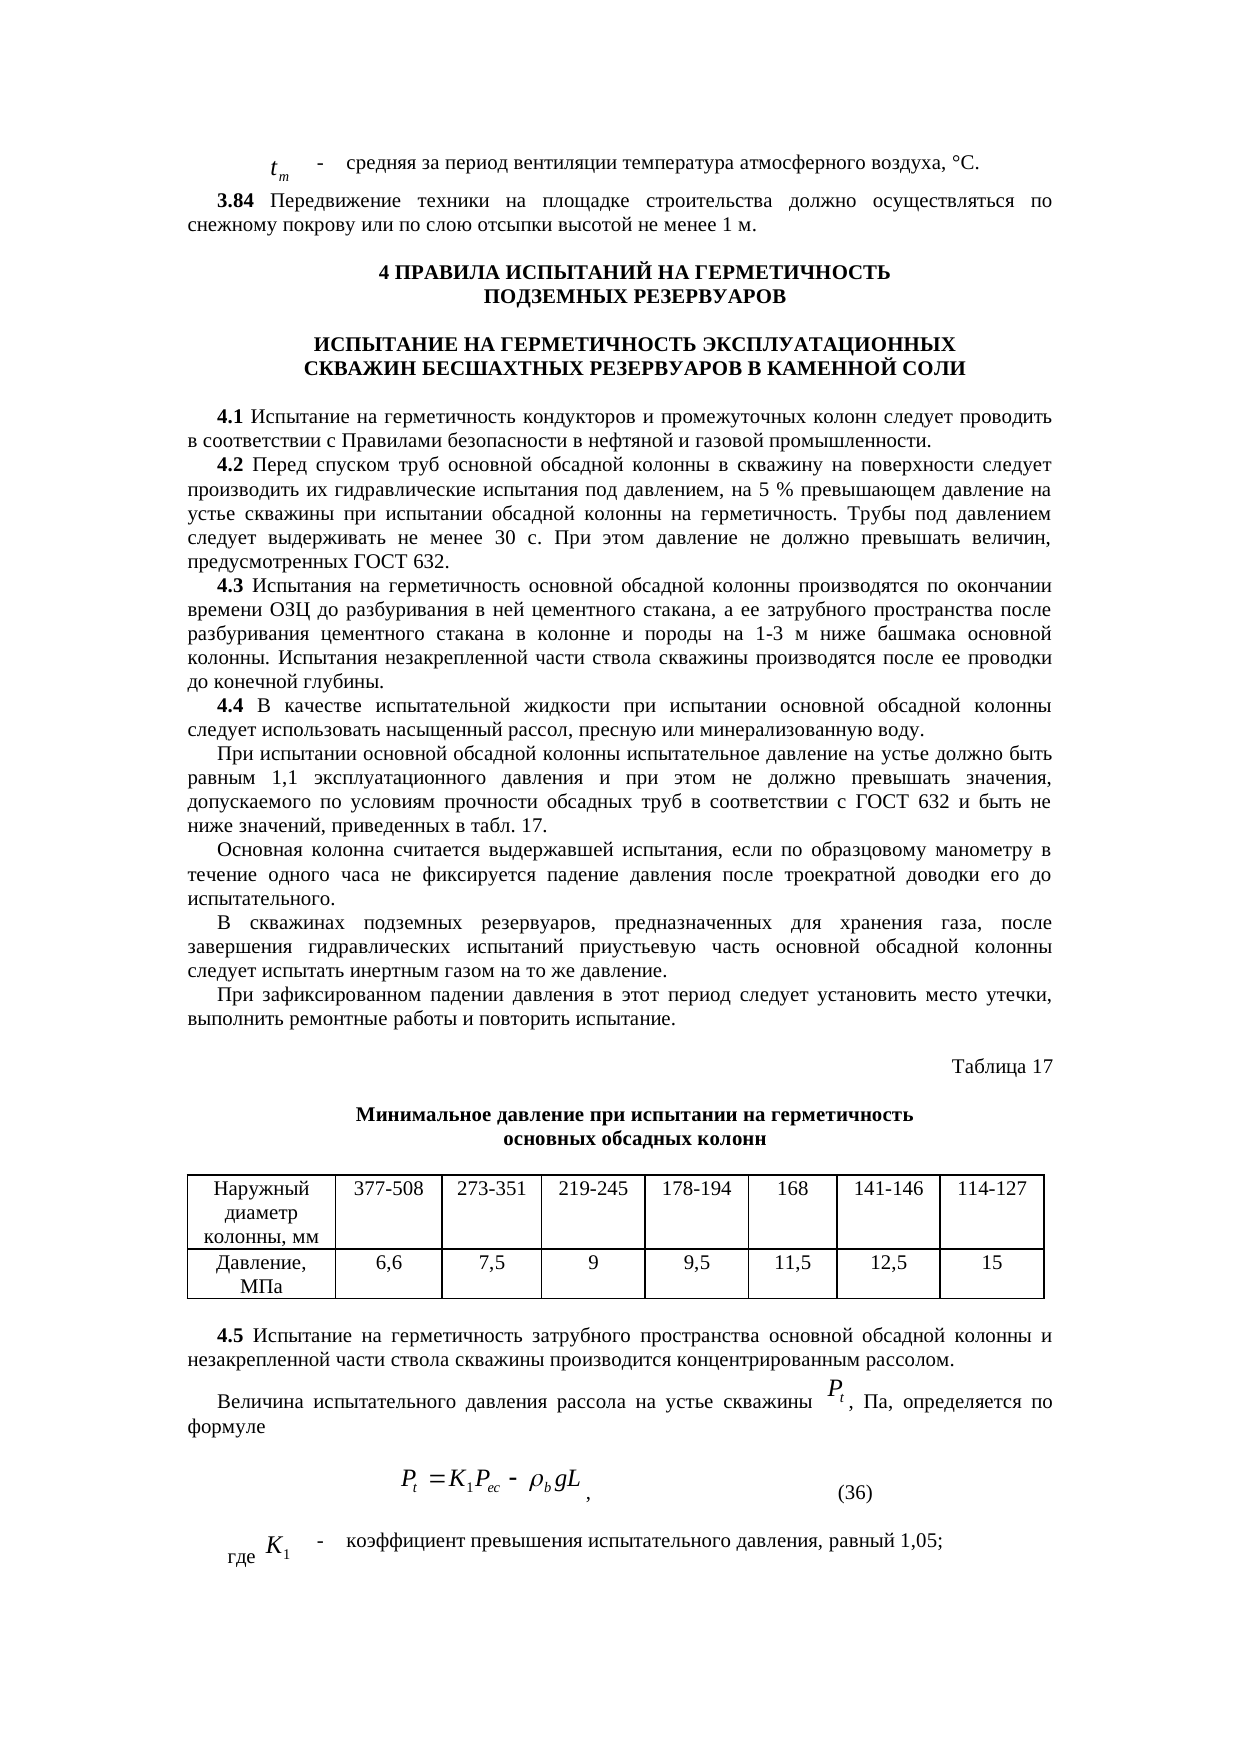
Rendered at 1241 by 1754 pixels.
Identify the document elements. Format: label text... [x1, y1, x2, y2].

table_cell 9 [542, 1250, 644, 1298]
table_header - [305, 1528, 335, 1568]
table_header Наружный диаметр колонны, мм [188, 1176, 335, 1248]
text 4.3 Испытания на герметичность основной обсадной колонны производятся по окончании времени ОЗЦ до разбуривания в ней цементного стакана, а ее затрубного пространства после разбуривания цементного стакана в колонне и породы на 1-3 м ниже башмака основной колонны. Испытания незакрепленной части ствола скважины производятся после ее проводки до конечной глубины. [187, 573, 1053, 693]
table_cell 11,5 [749, 1250, 836, 1298]
table_header коэффициент превышения испытательного давления, равный 1,05; [335, 1528, 1065, 1568]
table_header 219-245 [542, 1176, 644, 1248]
subtitle СКВАЖИН БЕСШАХТНЫХ РЕЗЕРВУАРОВ В КАМЕННОЙ СОЛИ [187, 356, 1053, 380]
text Величина испытательного давления рассола на устье скважины , Па, определяется по формуле [187, 1371, 1053, 1437]
text 4.2 Перед спуском труб основной обсадной колонны в скважину на поверхности следует производить их гидравлические испытания под давлением, на 5 % превышающем давление на устье скважины при испытании обсадной колонны на герметичность. Трубы под давлением следует выдерживать не менее 30 с. При этом давление не должно превышать величин, предусмотренных ГОСТ 632. [187, 452, 1053, 573]
text 4.5 Испытание на герметичность затрубного пространства основной обсадной колонны и незакрепленной части ствола скважины производится концентрированным рассолом. [187, 1323, 1053, 1371]
text 4.1 Испытание на герметичность кондукторов и промежуточных колонн следует проводить в соответствии с Правилами безопасности в нефтяной и газовой промышленности. [187, 404, 1053, 452]
table_header 114-127 [941, 1176, 1043, 1248]
table_cell [176, 150, 305, 188]
table_header 377-508 [336, 1176, 441, 1248]
table_cell 9,5 [646, 1250, 748, 1298]
text В скважинах подземных резервуаров, предназначенных для хранения газа, после завершения гидравлических испытаний приустьевую часть основной обсадной колонны следует испытать инертным газом на то же давление. [187, 909, 1053, 982]
table_cell 7,5 [443, 1250, 541, 1298]
subtitle ИСПЫТАНИЕ НА ГЕРМЕТИЧНОСТЬ ЭКСПЛУАТАЦИОННЫХ [187, 332, 1053, 356]
table_cell средняя за период вентиляции температура атмосферного воздуха, °С. [335, 150, 1064, 188]
table_cell 6,6 [336, 1250, 441, 1298]
text 3.84 Передвижение техники на площадке строительства должно осуществляться по снежному покрову или по слою отсыпки высотой не менее 1 м. [187, 188, 1053, 236]
text При зафиксированном падении давления в этот период следует установить место утечки, выполнить ремонтные работы и повторить испытание. [187, 982, 1053, 1030]
text При испытании основной обсадной колонны испытательное давление на устье должно быть равным 1,1 эксплуатационного давления и при этом не должно превышать значения, допускаемого по условиям прочности обсадных труб в соответствии с ГОСТ 632 и быть не ниже значений, приведенных в табл. 17. [187, 741, 1053, 837]
text 4.4 В качестве испытательной жидкости при испытании основной обсадной колонны следует использовать насыщенный рассол, пресную или минерализованную воду. [187, 693, 1053, 741]
table_cell Давление, МПа [188, 1250, 335, 1298]
subtitle Минимальное давление при испытании на герметичность [187, 1102, 1053, 1126]
table_header где [176, 1528, 305, 1568]
subtitle 4 ПРАВИЛА ИСПЫТАНИЙ НА ГЕРМЕТИЧНОСТЬ [187, 260, 1053, 284]
table_header 178-194 [646, 1176, 748, 1248]
table_cell 12,5 [838, 1250, 939, 1298]
table_cell 15 [941, 1250, 1043, 1298]
text Таблица 17 [187, 1054, 1053, 1078]
subtitle основных обсадных колонн [187, 1126, 1053, 1150]
table_cell - [305, 150, 335, 188]
table_header 141-146 [838, 1176, 939, 1248]
text , (36) [187, 1462, 1053, 1504]
subtitle ПОДЗЕМНЫХ РЕЗЕРВУАРОВ [187, 284, 1053, 308]
table_header 168 [749, 1176, 836, 1248]
table_header 273-351 [443, 1176, 541, 1248]
text Основная колонна считается выдержавшей испытания, если по образцовому манометру в течение одного часа не фиксируется падение давления после троекратной доводки его до испытательного. [187, 837, 1053, 909]
